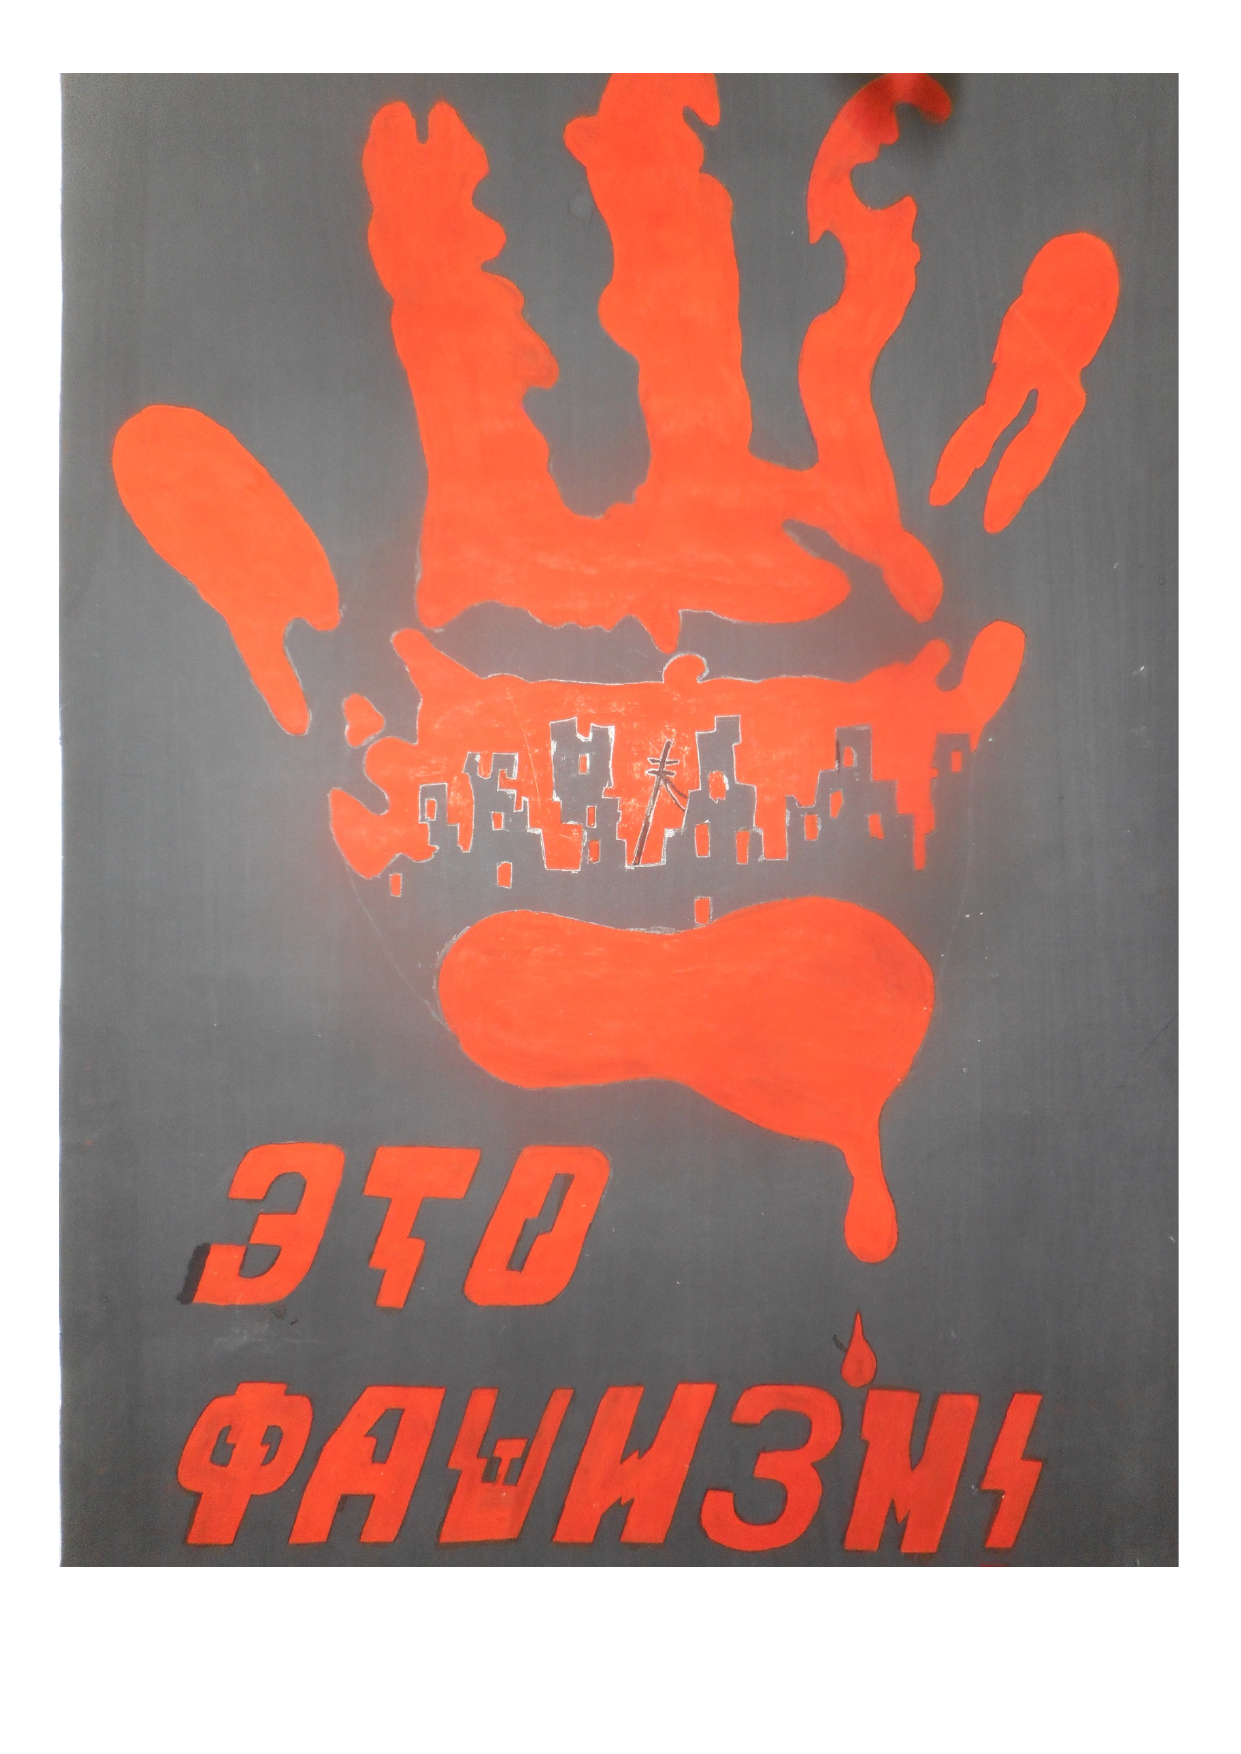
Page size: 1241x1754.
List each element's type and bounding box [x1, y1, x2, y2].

picture [59, 73, 1179, 1567]
